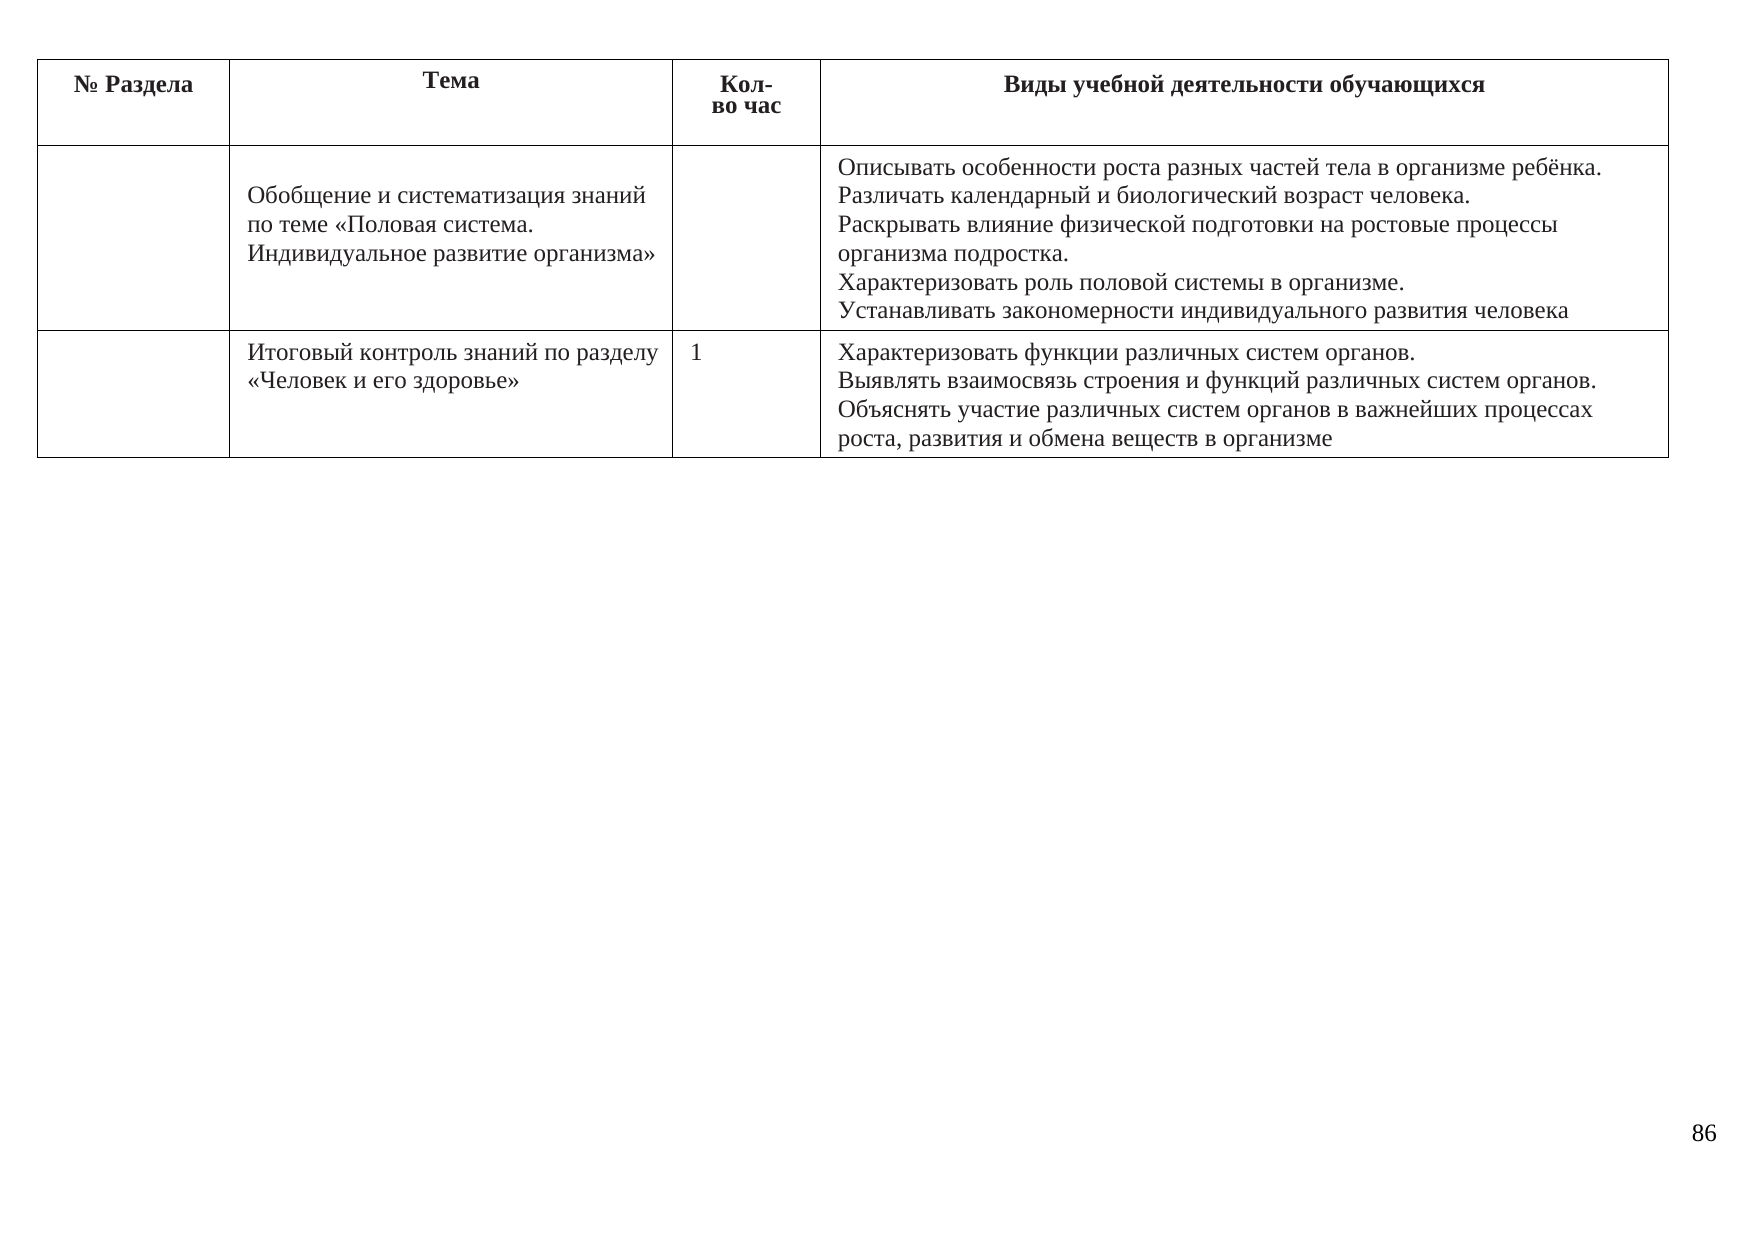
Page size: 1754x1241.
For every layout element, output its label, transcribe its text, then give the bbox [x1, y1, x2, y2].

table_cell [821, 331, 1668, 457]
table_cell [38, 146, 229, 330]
table_header Виды учебной деятельности обучающихся [821, 60, 1668, 145]
table_header № Раздела [38, 60, 229, 145]
table_header Кол-во час [673, 60, 820, 145]
table_header Тема [230, 60, 672, 145]
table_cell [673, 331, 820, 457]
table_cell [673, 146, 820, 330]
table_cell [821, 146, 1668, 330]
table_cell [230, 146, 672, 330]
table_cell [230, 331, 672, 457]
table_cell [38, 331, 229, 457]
